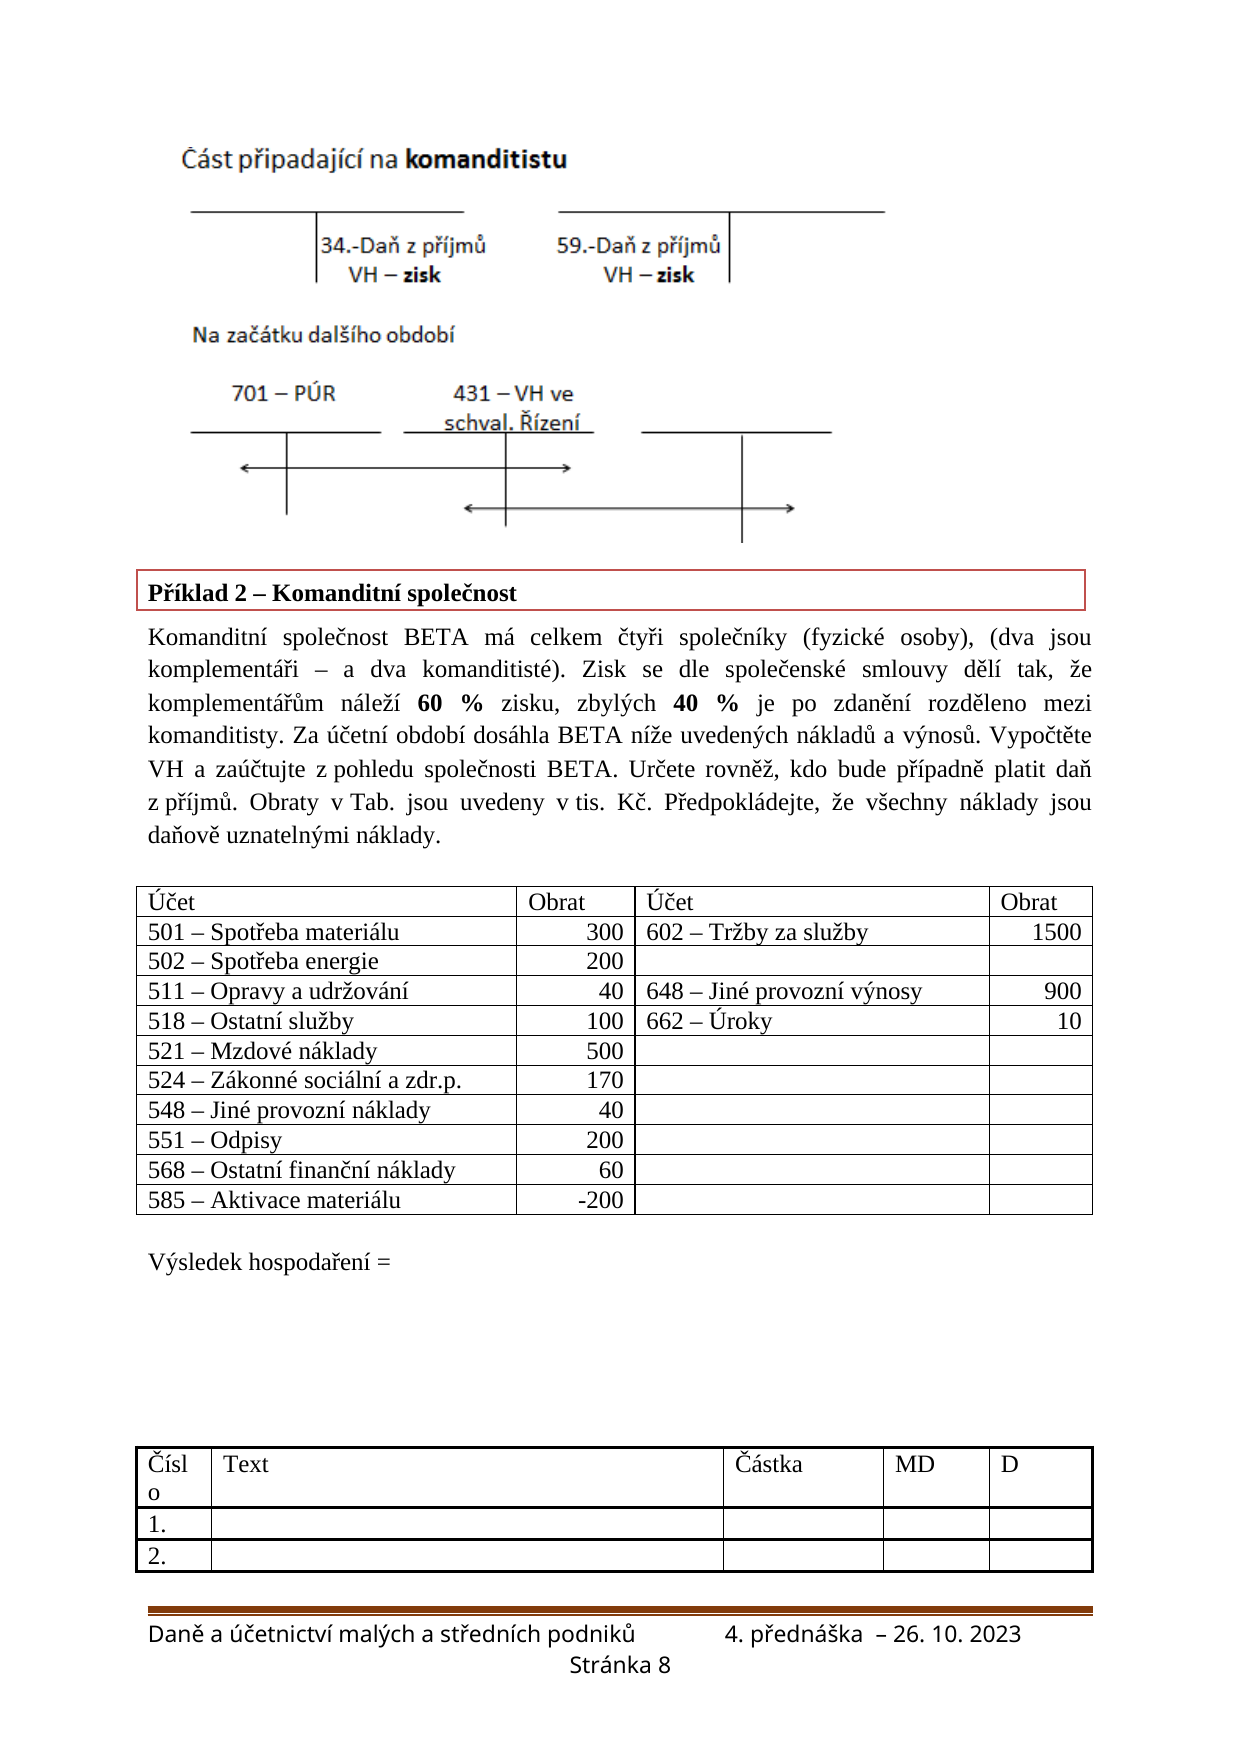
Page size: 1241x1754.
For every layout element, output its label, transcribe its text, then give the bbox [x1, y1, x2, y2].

table_cell 170 [517, 1066, 634, 1094]
table_header Obrat [517, 887, 634, 916]
table_cell -200 [517, 1185, 634, 1213]
table_cell [724, 1541, 883, 1570]
table_cell [636, 1036, 989, 1064]
table_cell [884, 1509, 989, 1538]
table_cell 518 – Ostatní služby [137, 1006, 516, 1035]
table_cell [212, 1509, 723, 1538]
table_cell 548 – Jiné provozní náklady [137, 1095, 516, 1124]
table_cell [990, 1541, 1091, 1570]
table_cell [636, 1095, 989, 1124]
text Komanditní společnost BETA má celkem čtyři společníky (fyzické osoby), (dva jsou komplementáři – a dva komanditisté). Zisk se dle společenské smlouvy dělí tak, že komplementářům náleží 60 % zisku, zbylých 40 % je po zdanění rozděleno mezi komanditisty. Za účetní období dosáhla BETA níže uvedených nákladů a výnosů. Vypočtěte VH a zaúčtujte z pohledu společnosti BETA. Určete rovněž, kdo bude případně platit daň z příjmů. Obraty v Tab. jsou uvedeny v tis. Kč. Předpokládejte, že všechny náklady jsou daňově uznatelnými náklady. [148, 622, 1093, 848]
table_cell 648 – Jiné provozní výnosy [636, 976, 989, 1005]
table_header D [990, 1449, 1091, 1506]
table_cell 502 – Spotřeba energie [137, 946, 516, 975]
table_cell 551 – Odpisy [137, 1125, 516, 1154]
table_header Text [212, 1449, 723, 1506]
table_cell [636, 1125, 989, 1154]
table_cell 1. [138, 1509, 211, 1538]
table_cell 521 – Mzdové náklady [137, 1036, 516, 1064]
table_cell [990, 1066, 1092, 1094]
table_header Částka [724, 1449, 883, 1506]
table_cell 662 – Úroky [636, 1006, 989, 1035]
table_cell [990, 1185, 1092, 1213]
table_cell [636, 1185, 989, 1213]
table_cell 585 – Aktivace materiálu [137, 1185, 516, 1213]
text Výsledek hospodaření = [148, 1247, 1093, 1276]
table_cell 524 – Zákonné sociální a zdr.p. [137, 1066, 516, 1094]
table_cell [724, 1509, 883, 1538]
table_cell 200 [517, 1125, 634, 1154]
table_cell 300 [517, 917, 634, 945]
table_cell 200 [517, 946, 634, 975]
table_cell 100 [517, 1006, 634, 1035]
table_cell [212, 1541, 723, 1570]
table_cell 511 – Opravy a udržování [137, 976, 516, 1005]
table_cell 40 [517, 1095, 634, 1124]
picture [147, 147, 898, 543]
table_cell 2. [138, 1541, 211, 1570]
table_cell [636, 1066, 989, 1094]
table_header MD [884, 1449, 989, 1506]
table_cell [884, 1541, 989, 1570]
table_cell [990, 1095, 1092, 1124]
table_cell [636, 946, 989, 975]
table_cell [990, 1509, 1091, 1538]
table_cell 60 [517, 1155, 634, 1184]
table_cell [990, 1036, 1092, 1064]
table_cell 10 [990, 1006, 1092, 1035]
table_cell [636, 1155, 989, 1184]
table_cell 1500 [990, 917, 1092, 945]
table_header Číslo [138, 1449, 211, 1506]
table_cell [990, 1125, 1092, 1154]
table_header Účet [636, 887, 989, 916]
table_cell 900 [990, 976, 1092, 1005]
table_cell 500 [517, 1036, 634, 1064]
text Příklad 2 – Komanditní společnost [148, 578, 1084, 606]
table_cell 501 – Spotřeba materiálu [137, 917, 516, 945]
table_cell 40 [517, 976, 634, 1005]
table_header Účet [137, 887, 516, 916]
table_cell [990, 946, 1092, 975]
table_cell [990, 1155, 1092, 1184]
table_header Obrat [990, 887, 1092, 916]
table_cell 568 – Ostatní finanční náklady [137, 1155, 516, 1184]
table_cell 602 – Tržby za služby [636, 917, 989, 945]
